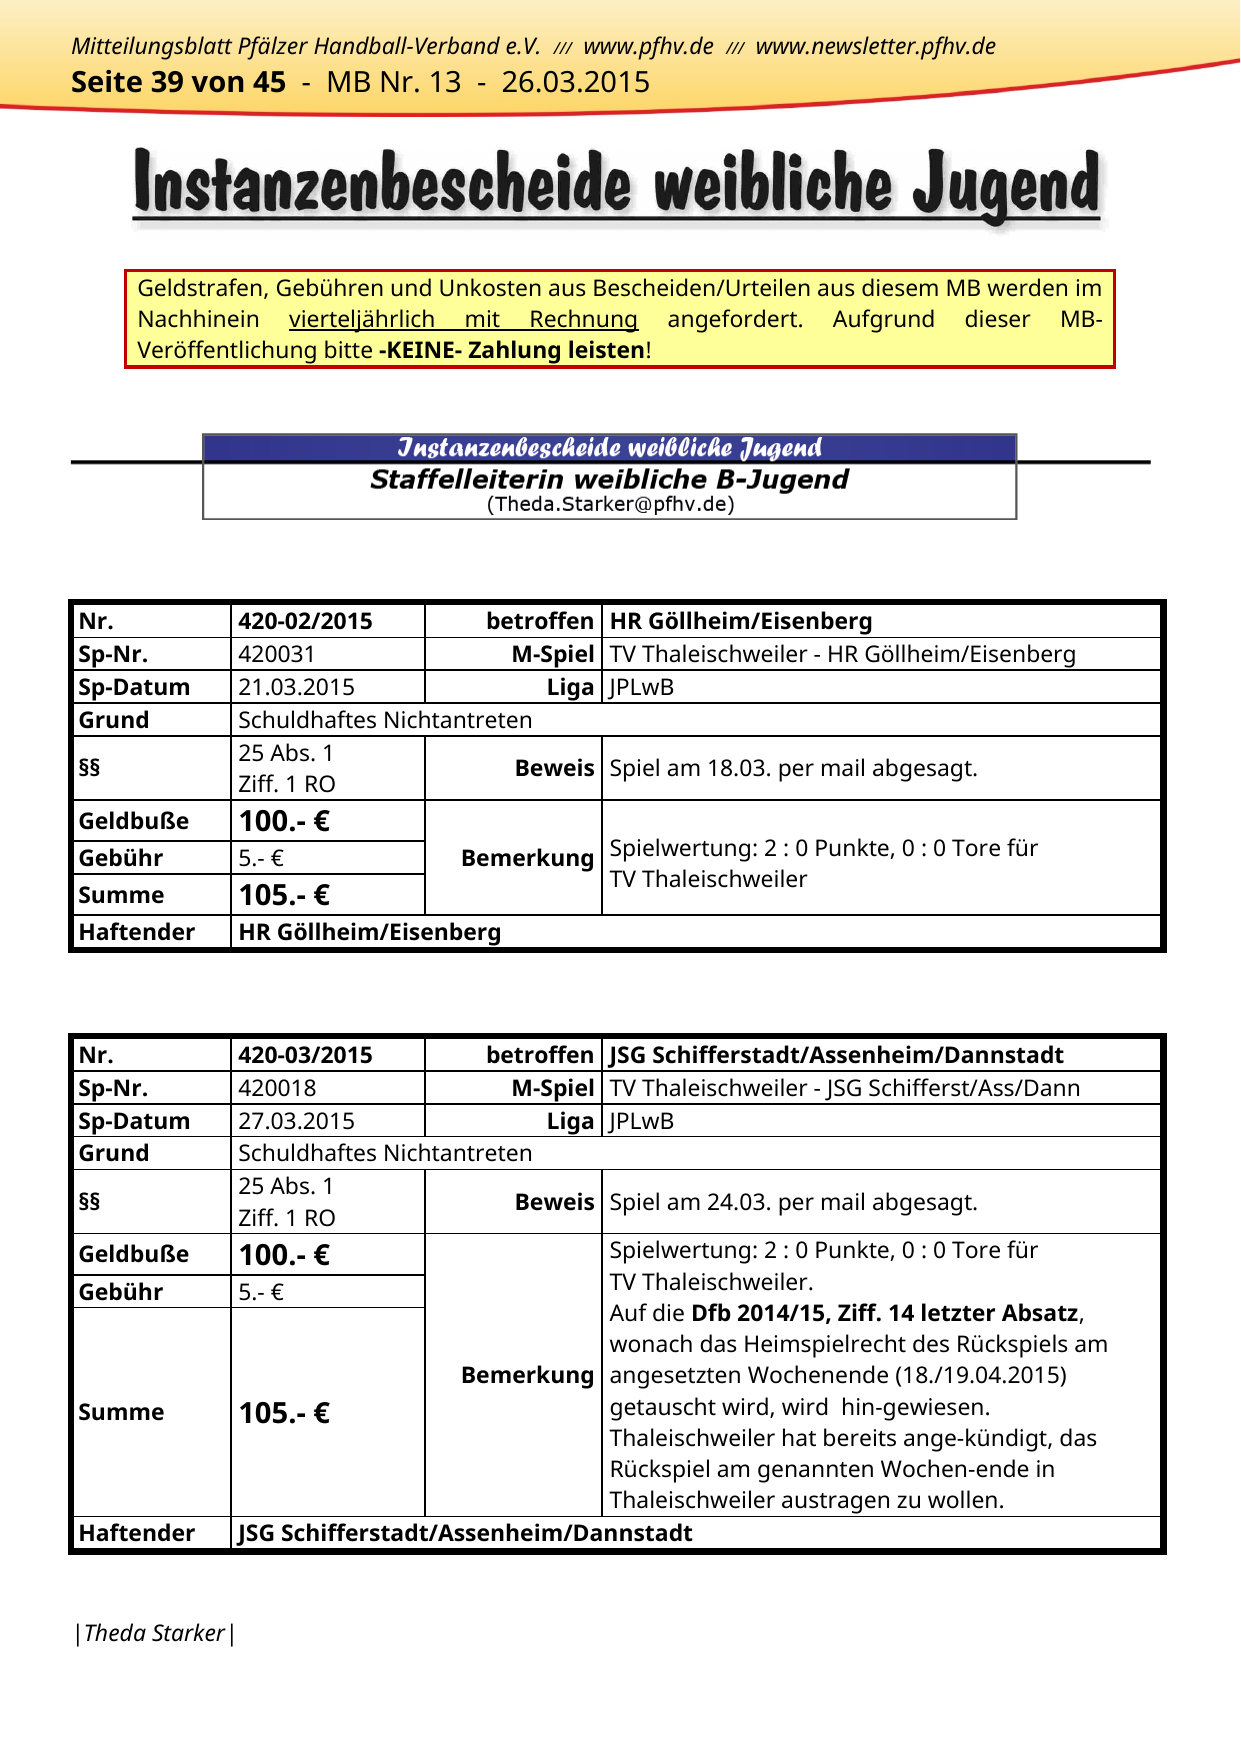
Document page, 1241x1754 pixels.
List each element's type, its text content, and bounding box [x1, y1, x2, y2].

table_cell Beweis [426, 1170, 601, 1233]
table_header Nr. [74, 1039, 230, 1070]
table_cell 27.03.2015 [232, 1105, 424, 1136]
table_cell TV Thaleischweiler - HR Göllheim/Eisenberg [603, 638, 1160, 669]
table_cell JPLwB [603, 671, 1160, 702]
table_cell M-Spiel [426, 1072, 601, 1103]
table_cell Summe [74, 1308, 230, 1516]
table_cell 21.03.2015 [232, 671, 424, 702]
table_cell Schuldhaftes Nichtantreten [232, 1137, 1160, 1169]
picture [0, 0, 1241, 117]
table_cell 100.- € [232, 801, 424, 840]
picture [131, 147, 1110, 238]
picture [70, 433, 1151, 520]
table_cell Spiel am 18.03. per mail abgesagt. [603, 737, 1160, 799]
table_cell Liga [426, 1105, 601, 1136]
table_cell Sp-Datum [74, 1105, 230, 1136]
table_cell Grund [74, 1137, 230, 1169]
table_cell Spielwertung: 2 : 0 Punkte, 0 : 0 Tore für TV Thaleischweiler [603, 801, 1160, 914]
table_cell 25 Abs. 1 Ziff. 1 RO [232, 737, 424, 799]
table_cell Spiel am 24.03. per mail abgesagt. [603, 1170, 1160, 1233]
text |Theda Starker| [71, 1617, 1169, 1648]
table_cell Gebühr [74, 1276, 230, 1307]
table_cell M-Spiel [426, 638, 601, 669]
table_cell 105.- € [232, 1308, 424, 1516]
table_cell Geldbuße [74, 1234, 230, 1274]
table_cell §§ [74, 1170, 230, 1233]
table_header 420-03/2015 [232, 1039, 424, 1070]
table_cell 100.- € [232, 1234, 424, 1274]
table_cell Haftender [74, 916, 230, 947]
table_cell Summe [74, 875, 230, 914]
table_cell Gebühr [74, 842, 230, 873]
table_cell 420018 [232, 1072, 424, 1103]
table_header HR Göllheim/Eisenberg [603, 605, 1160, 636]
table_header betroffen [426, 605, 601, 636]
table_cell 420031 [232, 638, 424, 669]
table_cell Sp-Nr. [74, 1072, 230, 1103]
table_cell Grund [74, 704, 230, 735]
table_cell 105.- € [232, 875, 424, 914]
table_cell JSG Schifferstadt/Assenheim/Dannstadt [232, 1517, 1160, 1548]
table_cell Spielwertung: 2 : 0 Punkte, 0 : 0 Tore für TV Thaleischweiler. Auf die Dfb 2014/15, Ziff. 14 letzter Absatz, wonach das Heimspielrecht des Rückspiels am angesetzten Wochenende (18./19.04.2015) getauscht wird, wird hin-gewiesen. Thaleischweiler hat bereits ange-kündigt, das Rückspiel am genannten Wochen-ende in Thaleischweiler austragen zu wollen. [603, 1234, 1160, 1516]
table_cell Schuldhaftes Nichtantreten [232, 704, 1160, 735]
table_cell JPLwB [603, 1105, 1160, 1136]
table_cell 5.- € [232, 842, 424, 873]
table_cell Liga [426, 671, 601, 702]
table_cell §§ [74, 737, 230, 799]
table_cell Beweis [426, 737, 601, 799]
table_cell Sp-Datum [74, 671, 230, 702]
table_cell 25 Abs. 1 Ziff. 1 RO [232, 1170, 424, 1233]
table_header Geldstrafen, Gebühren und Unkosten aus Bescheiden/Urteilen aus diesem MB werden im Nachhinein vierteljährlich mit Rechnung angefordert. Aufgrund dieser MB-Veröffentlichung bitte -KEINE- Zahlung leisten! [127, 272, 1113, 365]
table_cell Sp-Nr. [74, 638, 230, 669]
table_cell 5.- € [232, 1276, 424, 1307]
table_cell Bemerkung [426, 801, 601, 914]
table_cell HR Göllheim/Eisenberg [232, 916, 1160, 947]
table_header 420-02/2015 [232, 605, 424, 636]
table_header Nr. [74, 605, 230, 636]
table_header betroffen [426, 1039, 601, 1070]
table_cell Haftender [74, 1517, 230, 1548]
table_header JSG Schifferstadt/Assenheim/Dannstadt [603, 1039, 1160, 1070]
table_cell TV Thaleischweiler - JSG Schifferst/Ass/Dann [603, 1072, 1160, 1103]
table_cell Bemerkung [426, 1234, 601, 1516]
table_cell Geldbuße [74, 801, 230, 840]
